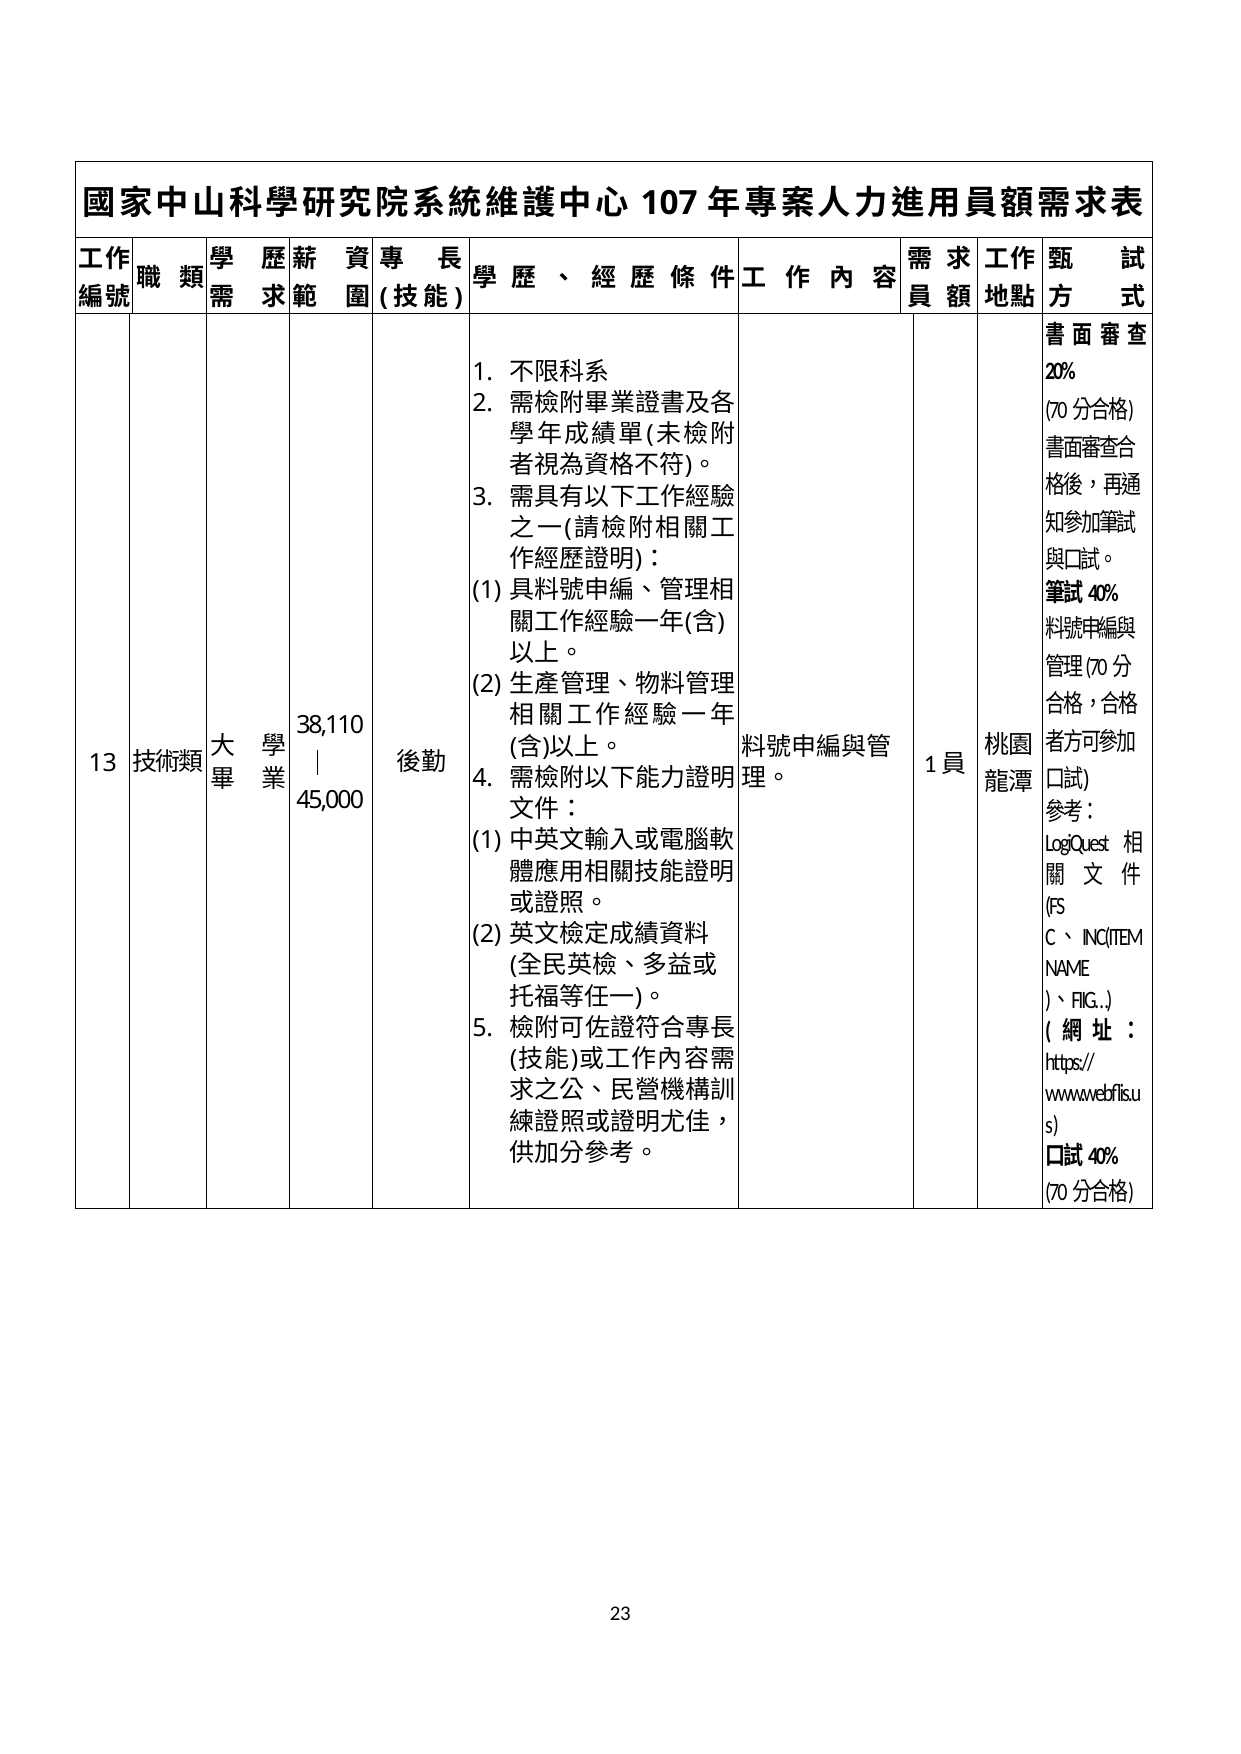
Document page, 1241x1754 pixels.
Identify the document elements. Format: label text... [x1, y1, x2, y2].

table_cell 薪資 範圍 [290, 238, 372, 313]
table_cell 後勤 [373, 314, 469, 1208]
table_cell 大學 畢業 [207, 314, 289, 1208]
table_cell 專長 (技能) [373, 238, 469, 313]
table_header 國家中山科學研究院系統維護中心107年專案人力進用員額需求表 [76, 162, 1152, 237]
table_cell 學歷 需求 [207, 238, 289, 313]
table_cell 需求 員額 [901, 238, 977, 313]
table_cell 工作 編號 [76, 238, 132, 313]
table_cell 工作內容 [739, 238, 900, 313]
table_cell 料號申編與管理。 [739, 314, 913, 1208]
table_cell 學歷、經歷條件 [470, 238, 738, 313]
table_cell 13 [76, 314, 129, 1208]
table_cell 1員 [914, 314, 977, 1208]
table_cell 不限科系 需檢附畢業證書及各學年成績單(未檢附者視為資格不符)。 需具有以下工作經驗之一(請檢附相關工作經歷證明)： 具料號申編、管理相關工作經驗一年(含)以上。 生產管理、物料管理相關工作經驗一年(含)以上。 需檢附以下能力證明文件： 中英文輸入或電腦軟體應用相關技能證明或證照。 英文檢定成績資料(全民英檢、多益或托福等任一)。 檢附可佐證符合專長(技能)或工作內容需求之公、民營機構訓練證照或證明尤佳，供加分參考。 [470, 314, 738, 1208]
table_cell 工作 地點 [978, 238, 1042, 313]
table_cell 技術類 [130, 314, 206, 1208]
table_cell 書面審查20% (70分合格) 書面審查合格後，再通知參加筆試與口試。 筆試40% 料號申編與管理 (70分合格，合格者方可參加口試) 參考： LogiQuest相關文件(FSC、INC(ITEM NAME)、FIIG…) (網址：https://www.webflis.us) 口試40% (70分合格) [1043, 314, 1152, 1208]
table_cell 職類 [133, 238, 206, 313]
table_cell 甄試 方式 [1043, 238, 1152, 313]
table_cell 38,110 ︳ 45,000 [290, 314, 372, 1208]
table_cell 桃園 龍潭 [978, 314, 1042, 1208]
